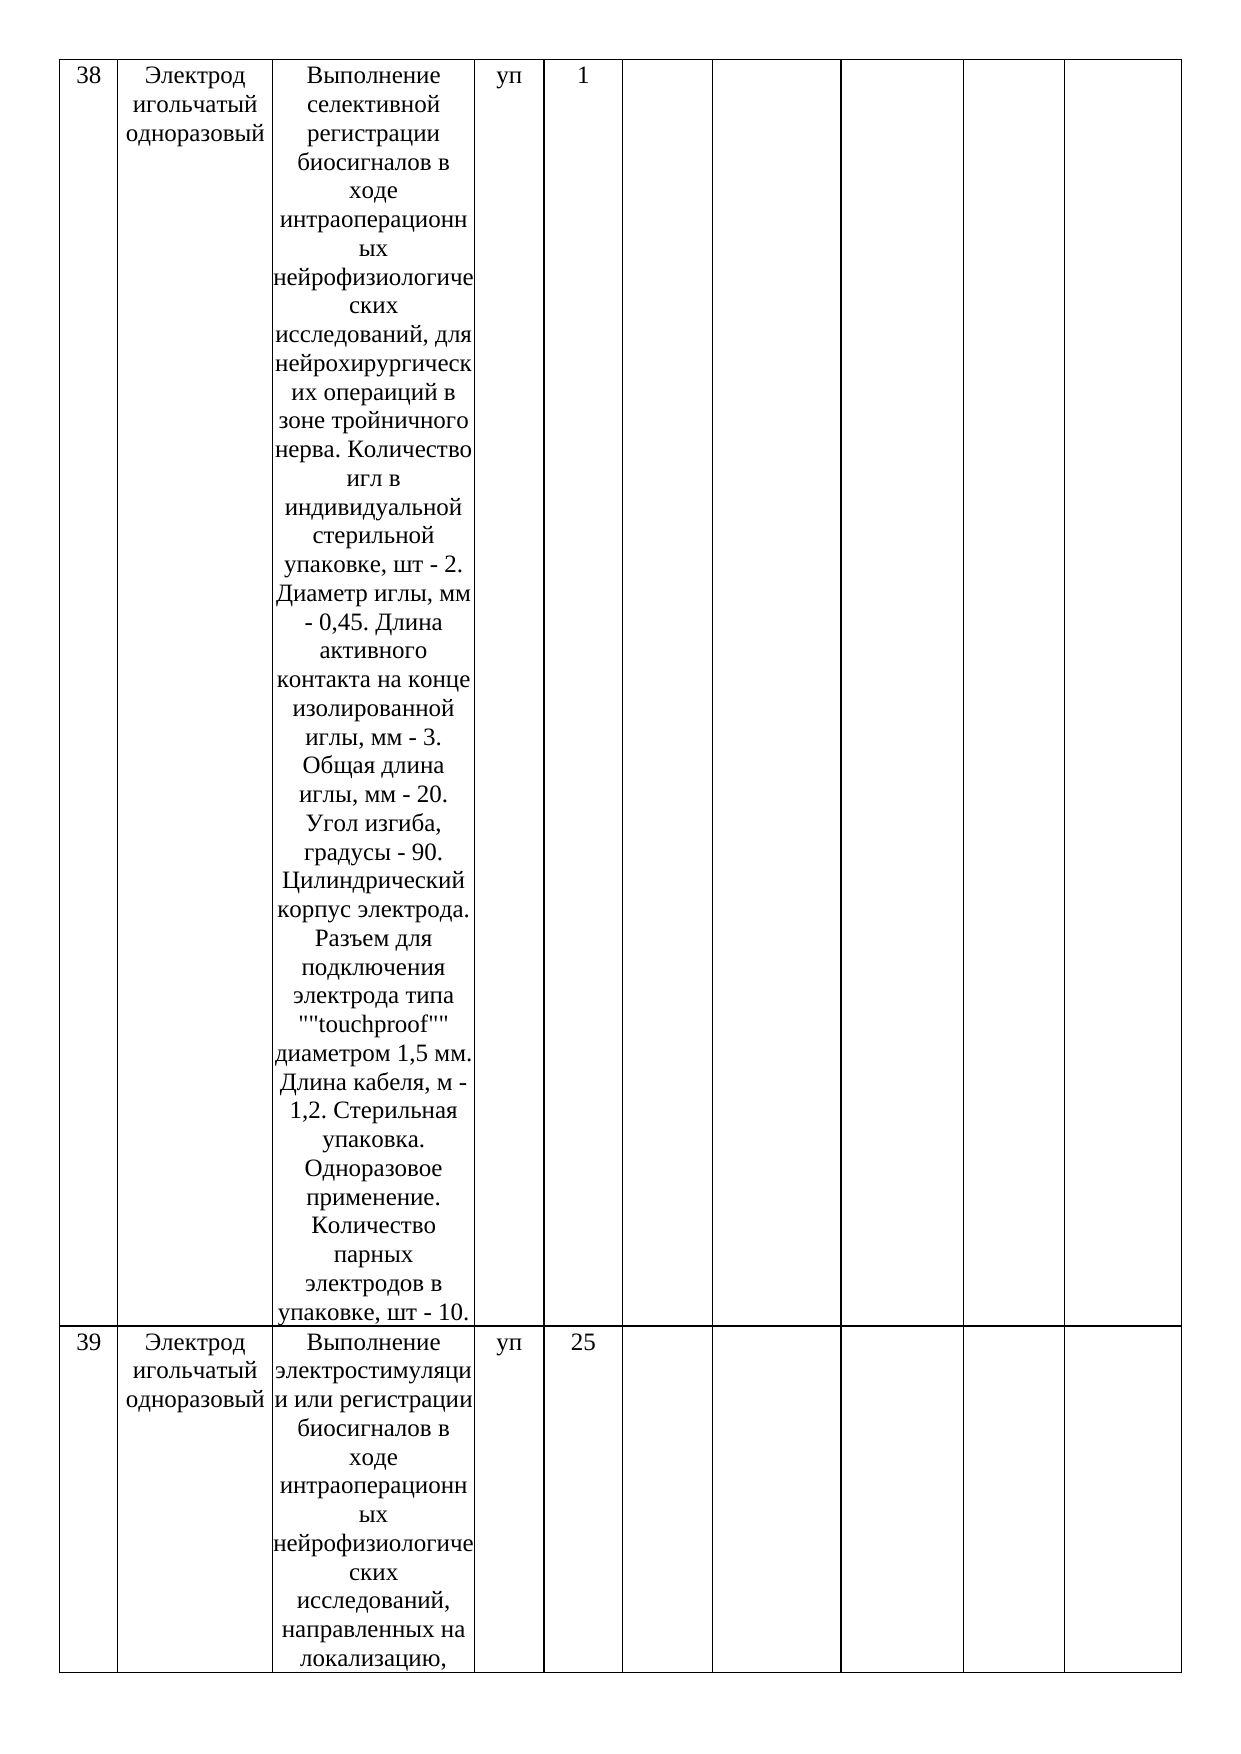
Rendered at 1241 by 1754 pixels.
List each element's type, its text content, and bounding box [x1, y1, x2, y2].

table_cell [964, 1327, 1064, 1672]
table_cell 25 [545, 1327, 622, 1672]
table_cell Выполнение селективной регистрации биосигналов в ходе интраоперационных нейрофизиологических исследований, для нейрохирургических операиций в зоне тройничного нерва. Количество игл в индивидуальной стерильной упаковке, шт - 2. Диаметр иглы, мм - 0,45. Длина активного контакта на конце изолированной иглы, мм - 3. Общая длина иглы, мм - 20. Угол изгиба, градусы - 90. Цилиндрический корпус электрода. Разъем для подключения электрода типа ""touchproof"" диаметром 1,5 мм. Длина кабеля, м - 1,2. Стерильная упаковка. Одноразовое применение. Количество парных электродов в упаковке, шт - 10. [273, 60, 474, 1325]
table_cell 1 [545, 60, 622, 1325]
table_cell [964, 60, 1064, 1325]
table_cell [713, 60, 840, 1325]
table_cell [842, 1327, 963, 1672]
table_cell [118, 1327, 272, 1672]
table_cell [623, 1327, 712, 1672]
table_cell [842, 60, 963, 1325]
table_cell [118, 60, 272, 1325]
table_cell [713, 1327, 840, 1672]
table_cell [623, 60, 712, 1325]
table_cell [1065, 60, 1181, 1325]
table_cell уп [475, 1327, 543, 1672]
table_cell 38 [60, 60, 117, 1325]
table_cell уп [475, 60, 543, 1325]
table_cell 39 [60, 1327, 117, 1672]
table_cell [273, 1327, 474, 1672]
table_cell [1065, 1327, 1181, 1672]
